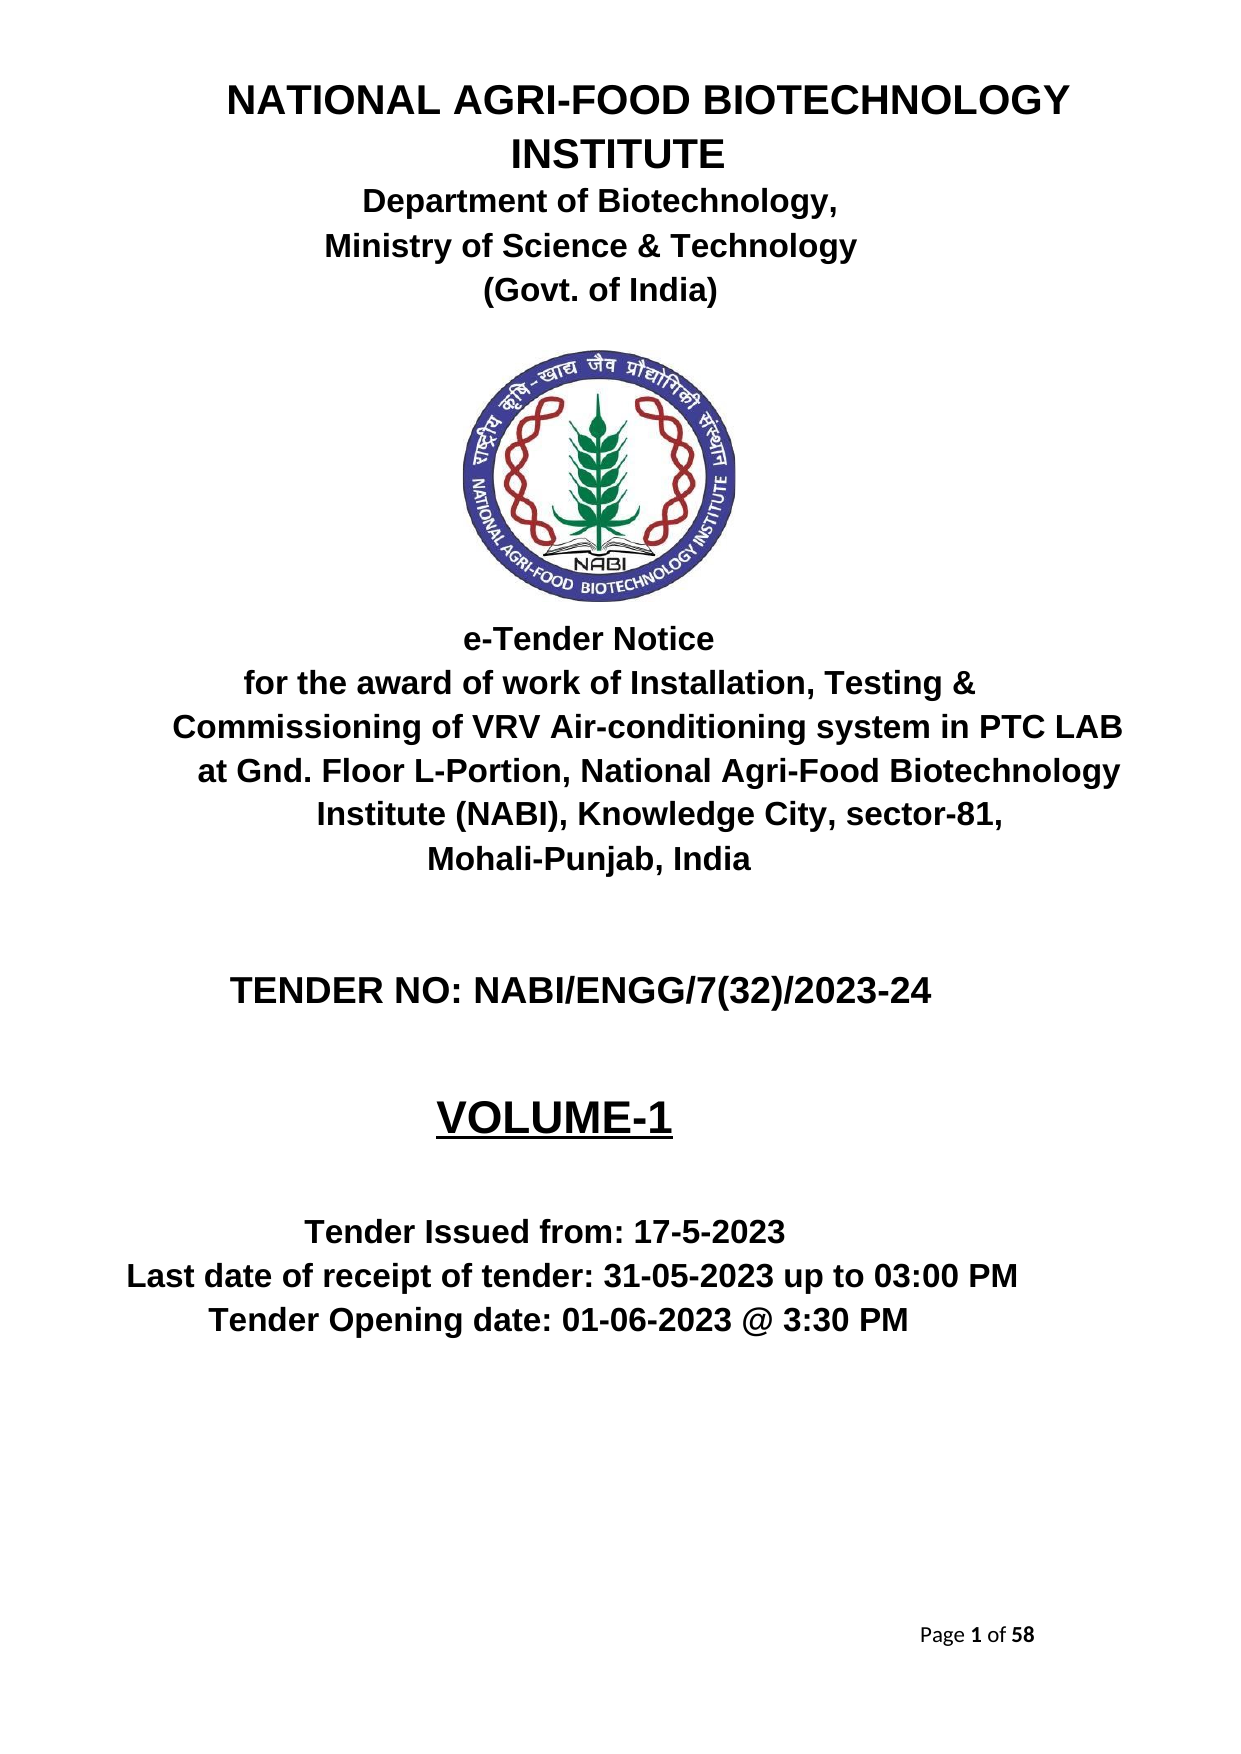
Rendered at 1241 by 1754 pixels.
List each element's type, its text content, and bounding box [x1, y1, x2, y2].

text NATIONAL AGRI-FOOD BIOTECHNOLOGY [131, 75, 1165, 123]
text Mohali-Punjab, India [316, 839, 1165, 877]
text VOLUME-1 [75, 1091, 1034, 1144]
text Department of Biotechnology, [316, 182, 1165, 220]
text Tender Issued from: 17-5-2023 [304, 1212, 1165, 1250]
text e-Tender Notice [75, 619, 742, 657]
text for the award of work of Installation, Testing & [225, 663, 1165, 701]
text at Gnd. Floor L-Portion, National Agri-Food Biotechnology Institute (NABI), Knowledge City, sector-81, [154, 751, 1165, 833]
text Ministry of Science & Technology [287, 226, 1165, 264]
text Commissioning of VRV Air-conditioning system in PTC LAB [154, 707, 1165, 746]
text (Govt. of India) [437, 270, 1165, 308]
text INSTITUTE [75, 130, 1034, 178]
picture [462, 350, 736, 602]
text Last date of receipt of tender: 31-05-2023 up to 03:00 PM [126, 1256, 1165, 1294]
text Tender Opening date: 01-06-2023 @ 3:30 PM [208, 1300, 1165, 1339]
subtitle TENDER NO: NABI/ENGG/7(32)/2023-24 [203, 969, 1165, 1012]
